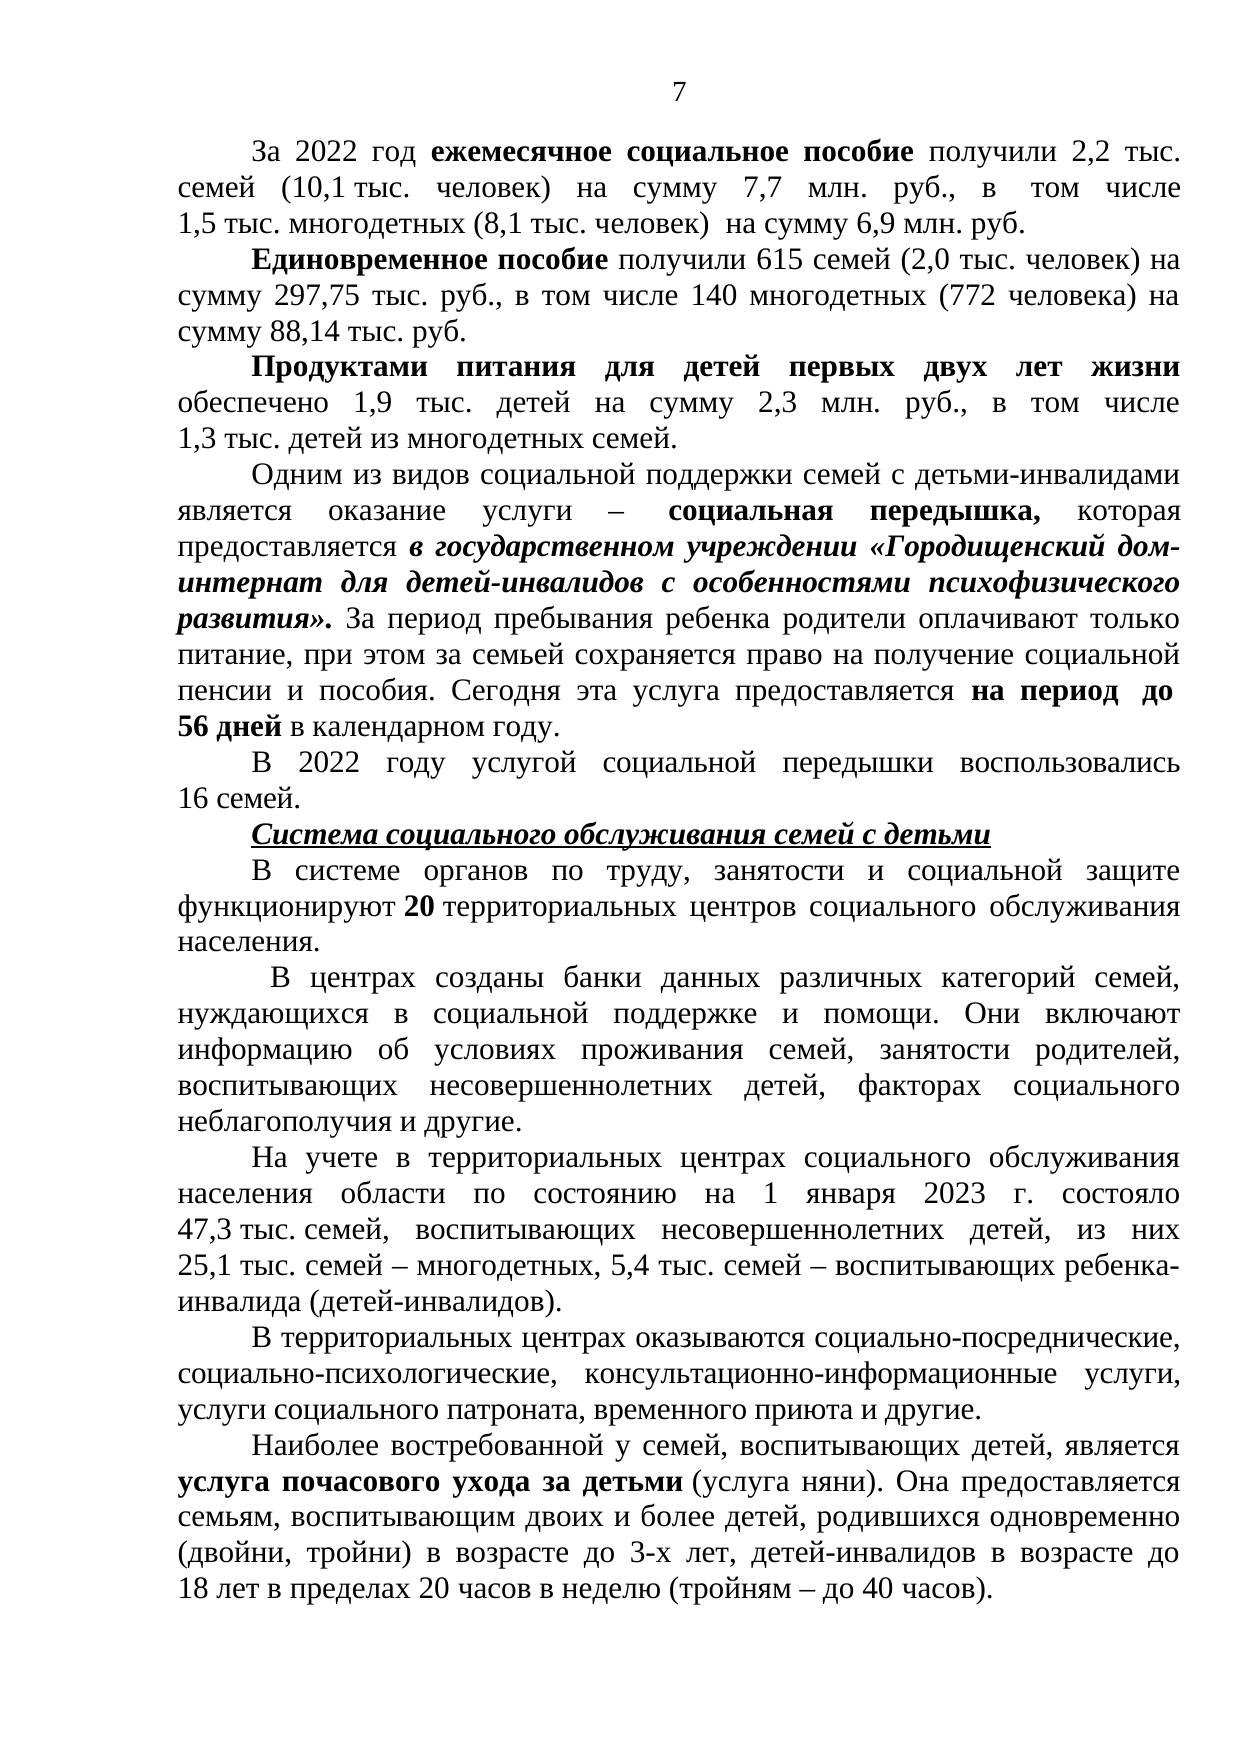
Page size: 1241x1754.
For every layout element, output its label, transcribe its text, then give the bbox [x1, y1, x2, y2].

text Одним из видов социальной поддержки семей с детьми-инвалидами является оказание услуги – социальная передышка, которая предоставляется в государственном учреждении «Городищенский дом-интернат для детей-инвалидов с особенностями психофизического развития». За период пребывания ребенка родители оплачивают только питание, при этом за семьей сохраняется право на получение социальной пенсии и пособия. Сегодня эта услуга предоставляется на период до 56 дней в календарном году. [177, 456, 1181, 743]
text Система социального обслуживания семей с детьми [177, 815, 1181, 851]
text Единовременное пособие получили 615 семей (2,0 тыс. человек) на сумму 297,75 тыс. руб., в том числе 140 многодетных (772 человека) на сумму 88,14 тыс. руб. [177, 240, 1181, 348]
text В 2022 году услугой социальной передышки воспользовались 16 семей. [177, 743, 1181, 815]
text В центрах созданы банки данных различных категорий семей, нуждающихся в социальной поддержке и помощи. Они включают информацию об условиях проживания семей, занятости родителей, воспитывающих несовершеннолетних детей, факторах социального неблагополучия и другие. [177, 959, 1181, 1138]
text На учете в территориальных центрах социального обслуживания населения области по состоянию на 1 января 2023 г. состояло 47,3 тыс. семей, воспитывающих несовершеннолетних детей, из них 25,1 тыс. семей – многодетных, 5,4 тыс. семей – воспитывающих ребенка-инвалида (детей-инвалидов). [177, 1138, 1181, 1318]
text За 2022 год ежемесячное социальное пособие получили 2,2 тыс. семей (10,1 тыс. человек) на сумму 7,7 млн. руб., в том числе 1,5 тыс. многодетных (8,1 тыс. человек) на сумму 6,9 млн. руб. [177, 132, 1181, 240]
text Наиболее востребованной у семей, воспитывающих детей, является услуга почасового ухода за детьми (услуга няни). Она предоставляется семьям, воспитывающим двоих и более детей, родившихся одновременно (двойни, тройни) в возрасте до 3-х лет, детей-инвалидов в возрасте до 18 лет в пределах 20 часов в неделю (тройням – до 40 часов). [177, 1426, 1181, 1606]
text Продуктами питания для детей первых двух лет жизни обеспечено 1,9 тыс. детей на сумму 2,3 млн. руб., в том числе 1,3 тыс. детей из многодетных семей. [177, 348, 1181, 456]
text В системе органов по труду, занятости и социальной защите функционируют 20 территориальных центров социального обслуживания населения. [177, 851, 1181, 959]
text В территориальных центрах оказываются социально-посреднические, социально-психологические, консультационно-информационные услуги, услуги социального патроната, временного приюта и другие. [177, 1318, 1181, 1426]
